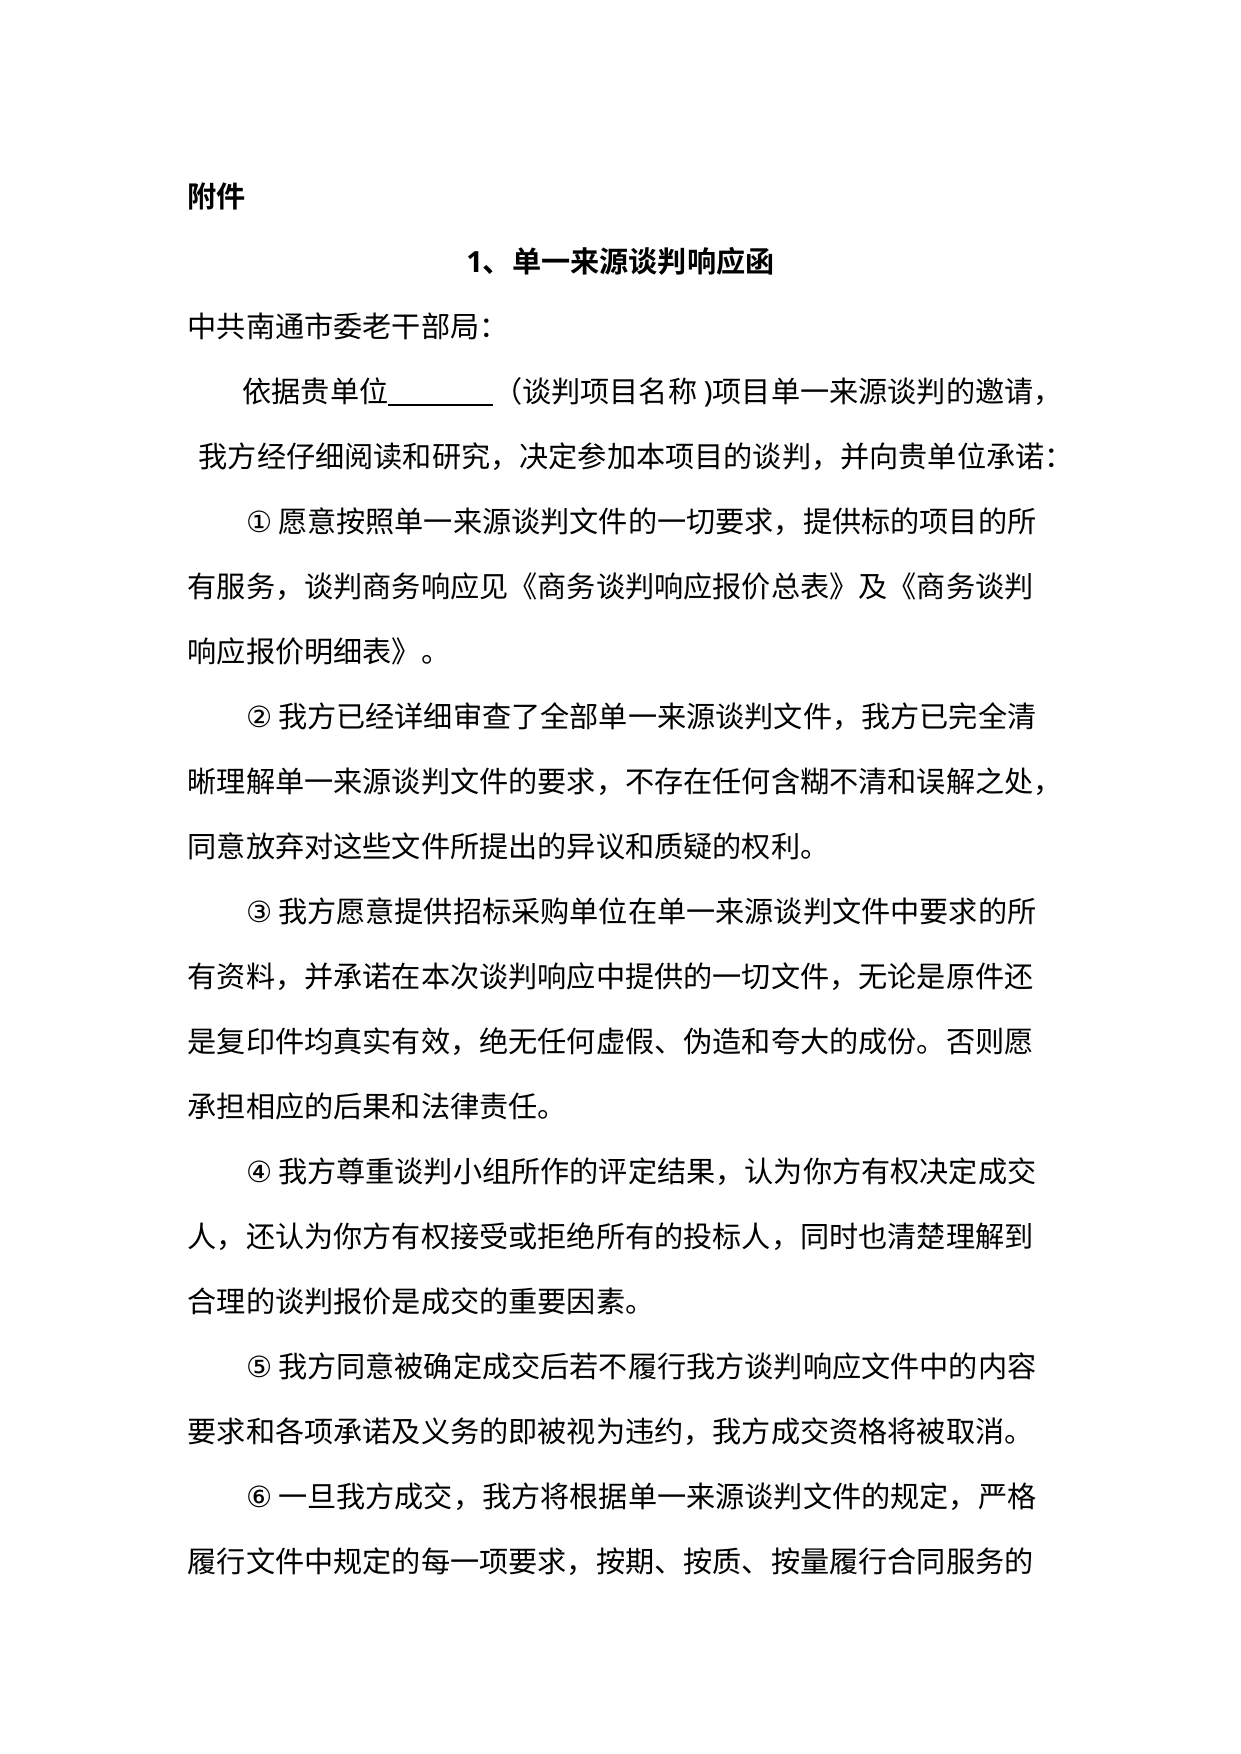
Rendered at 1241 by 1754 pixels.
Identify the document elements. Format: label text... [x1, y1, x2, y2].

text ①愿意按照单一来源谈判文件的一切要求，提供标的项目的所有服务，谈判商务响应见《商务谈判响应报价总表》及《商务谈判响应报价明细表》。 [187, 487, 1053, 682]
text ②我方已经详细审查了全部单一来源谈判文件，我方已完全清晰理解单一来源谈判文件的要求，不存在任何含糊不清和误解之处，同意放弃对这些文件所提出的异议和质疑的权利。 [187, 682, 1053, 877]
text 中共南通市委老干部局： [187, 292, 1053, 357]
text ④我方尊重谈判小组所作的评定结果，认为你方有权决定成交人，还认为你方有权接受或拒绝所有的投标人，同时也清楚理解到合理的谈判报价是成交的重要因素。 [187, 1137, 1053, 1332]
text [187, 1462, 1053, 1592]
text 附件 [187, 162, 1053, 227]
text 1、单一来源谈判响应函 [187, 227, 1053, 292]
text ③我方愿意提供招标采购单位在单一来源谈判文件中要求的所有资料，并承诺在本次谈判响应中提供的一切文件，无论是原件还是复印件均真实有效，绝无任何虚假、伪造和夸大的成份。否则愿承担相应的后果和法律责任。 [187, 877, 1053, 1137]
text ⑤我方同意被确定成交后若不履行我方谈判响应文件中的内容要求和各项承诺及义务的即被视为违约，我方成交资格将被取消。 [187, 1332, 1053, 1462]
text 依据贵单位 （谈判项目名称 )项目单一来源谈判的邀请，我方经仔细阅读和研究，决定参加本项目的谈判，并向贵单位承诺： [198, 357, 1053, 487]
